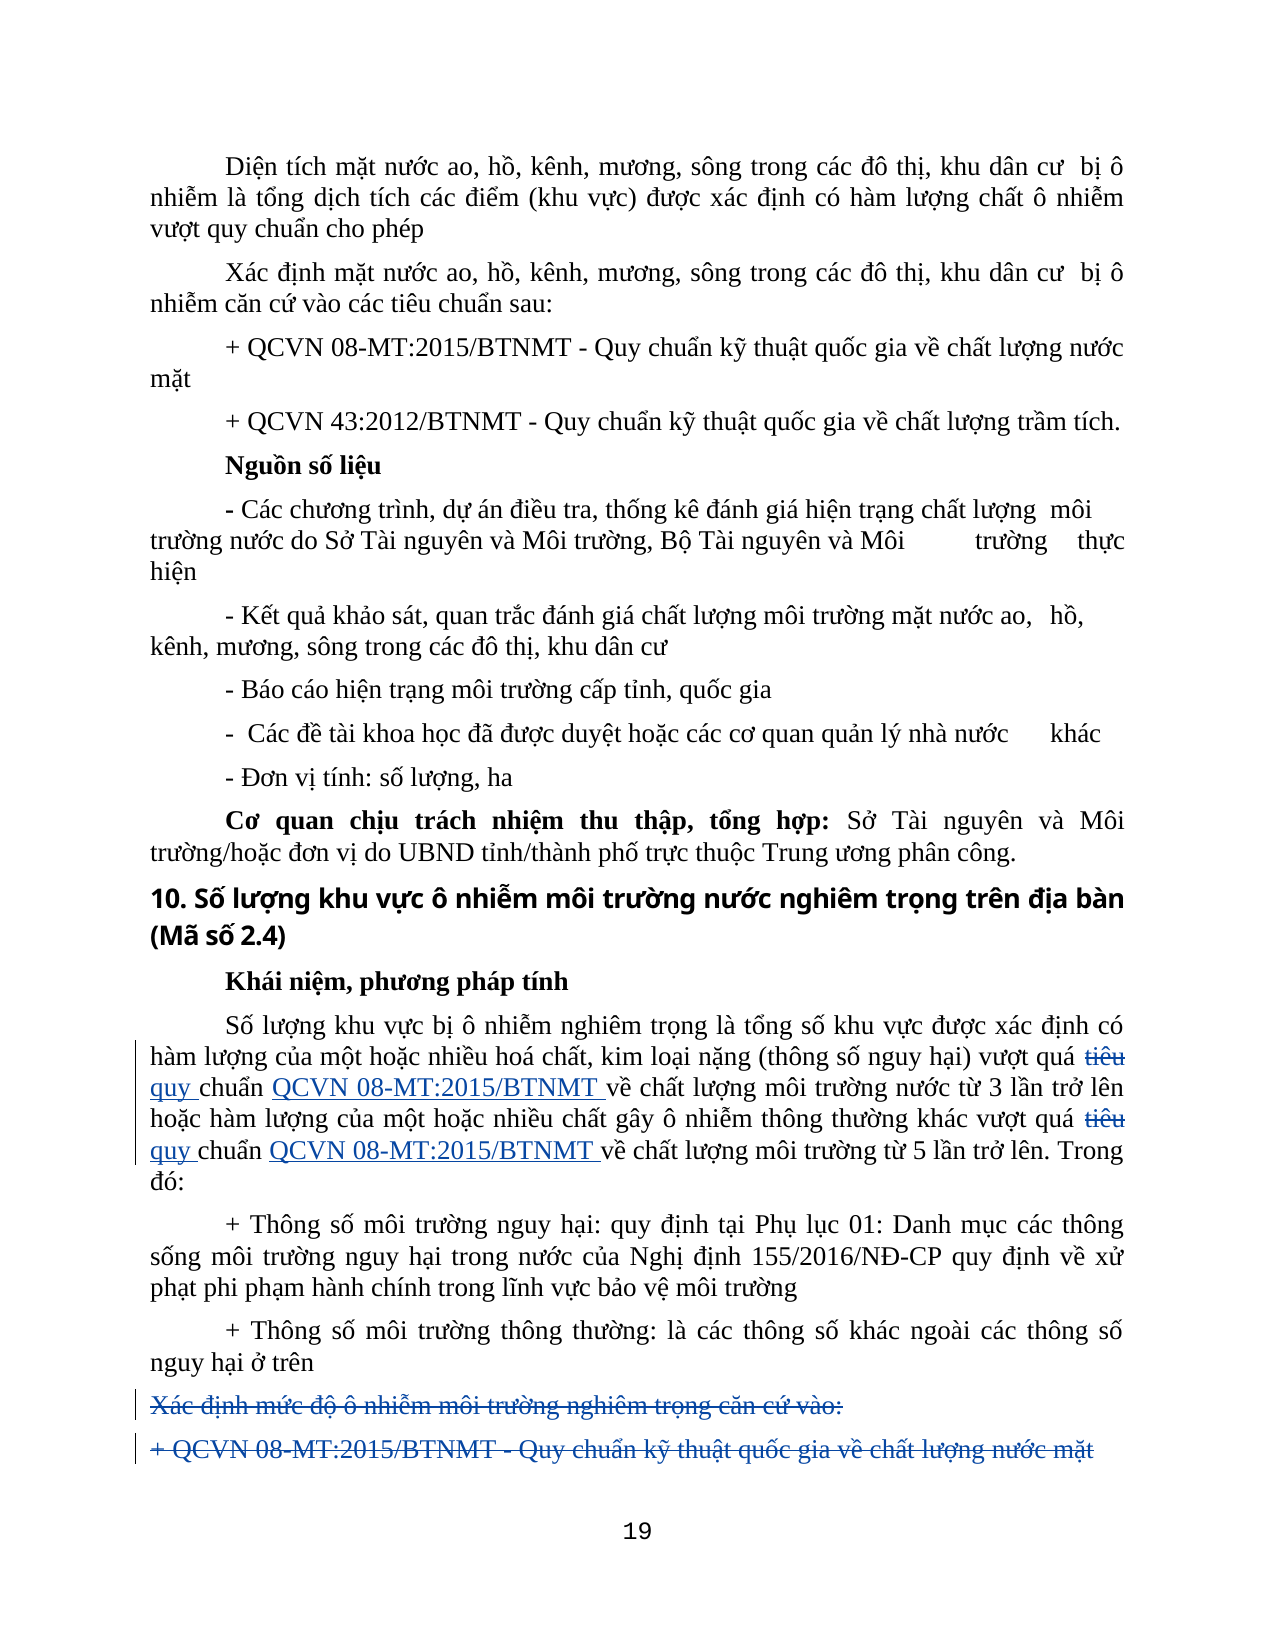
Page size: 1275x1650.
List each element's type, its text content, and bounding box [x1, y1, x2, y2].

subtitle 10. Số lượng khu vực ô nhiễm môi trường nước nghiêm trọng trên địa bàn (Mã số 2.4) [150, 879, 1125, 953]
text Số lượng khu vực bị ô nhiễm nghiêm trọng là tổng số khu vực được xác định có hàm lượng của một hoặc nhiều hoá chất, kim loại nặng (thông số nguy hại) vượt quá chuẩn về chất lượng môi trường nước từ 3 lần trở lên hoặc hàm lượng của một hoặc nhiều chất gây ô nhiễm thông thường khác vượt quá chuẩn về chất lượng môi trường từ 5 lần trở lên. Trong đó: [150, 1009, 1125, 1196]
text Nguồn số liệu [150, 449, 1125, 480]
text - Báo cáo hiện trạng môi trường cấp tỉnh, quốc gia [150, 673, 1125, 705]
text Xác định mặt nước ao, hồ, kênh, mương, sông trong các đô thị, khu dân cư bị ô nhiễm căn cứ vào các tiêu chuẩn sau: [150, 256, 1125, 318]
text + Thông số môi trường nguy hại: quy định tại Phụ lục 01: Danh mục các thông sống môi trường nguy hại trong nước của Nghị định 155/2016/NĐ-CP quy định về xử phạt phi phạm hành chính trong lĩnh vực bảo vệ môi trường [150, 1208, 1125, 1302]
text - Kết quả khảo sát, quan trắc đánh giá chất lượng môi trường mặt nước ao, hồ, kênh, mương, sông trong các đô thị, khu dân cư [150, 599, 1125, 661]
text Cơ quan chịu trách nhiệm thu thập, tổng hợp: Sở Tài nguyên và Môi trường/hoặc đơn vị do UBND tỉnh/thành phố trực thuộc Trung ương phân công. [150, 804, 1125, 867]
text + QCVN 43:2012/BTNMT - Quy chuẩn kỹ thuật quốc gia về chất lượng trầm tích. [150, 406, 1125, 437]
text + Thông số môi trường thông thường: là các thông số khác ngoài các thông số nguy hại ở trên [150, 1314, 1125, 1377]
text - Các chương trình, dự án điều tra, thống kê đánh giá hiện trạng chất lượng môi trường nước do Sở Tài nguyên và Môi trường, Bộ Tài nguyên và Môi trường thực hiện [150, 493, 1125, 586]
text - Các đề tài khoa học đã được duyệt hoặc các cơ quan quản lý nhà nước khác [150, 717, 1125, 748]
text - Đơn vị tính: số lượng, ha [150, 761, 1125, 792]
text Khái niệm, phương pháp tính [150, 966, 1125, 997]
text + QCVN 08-MT:2015/BTNMT - Quy chuẩn kỹ thuật quốc gia về chất lượng nước mặt [150, 331, 1125, 393]
text Diện tích mặt nước ao, hồ, kênh, mương, sông trong các đô thị, khu dân cư bị ô nhiễm là tổng dịch tích các điểm (khu vực) được xác định có hàm lượng chất ô nhiễm vượt quy ​chuẩn cho phép [150, 150, 1125, 243]
